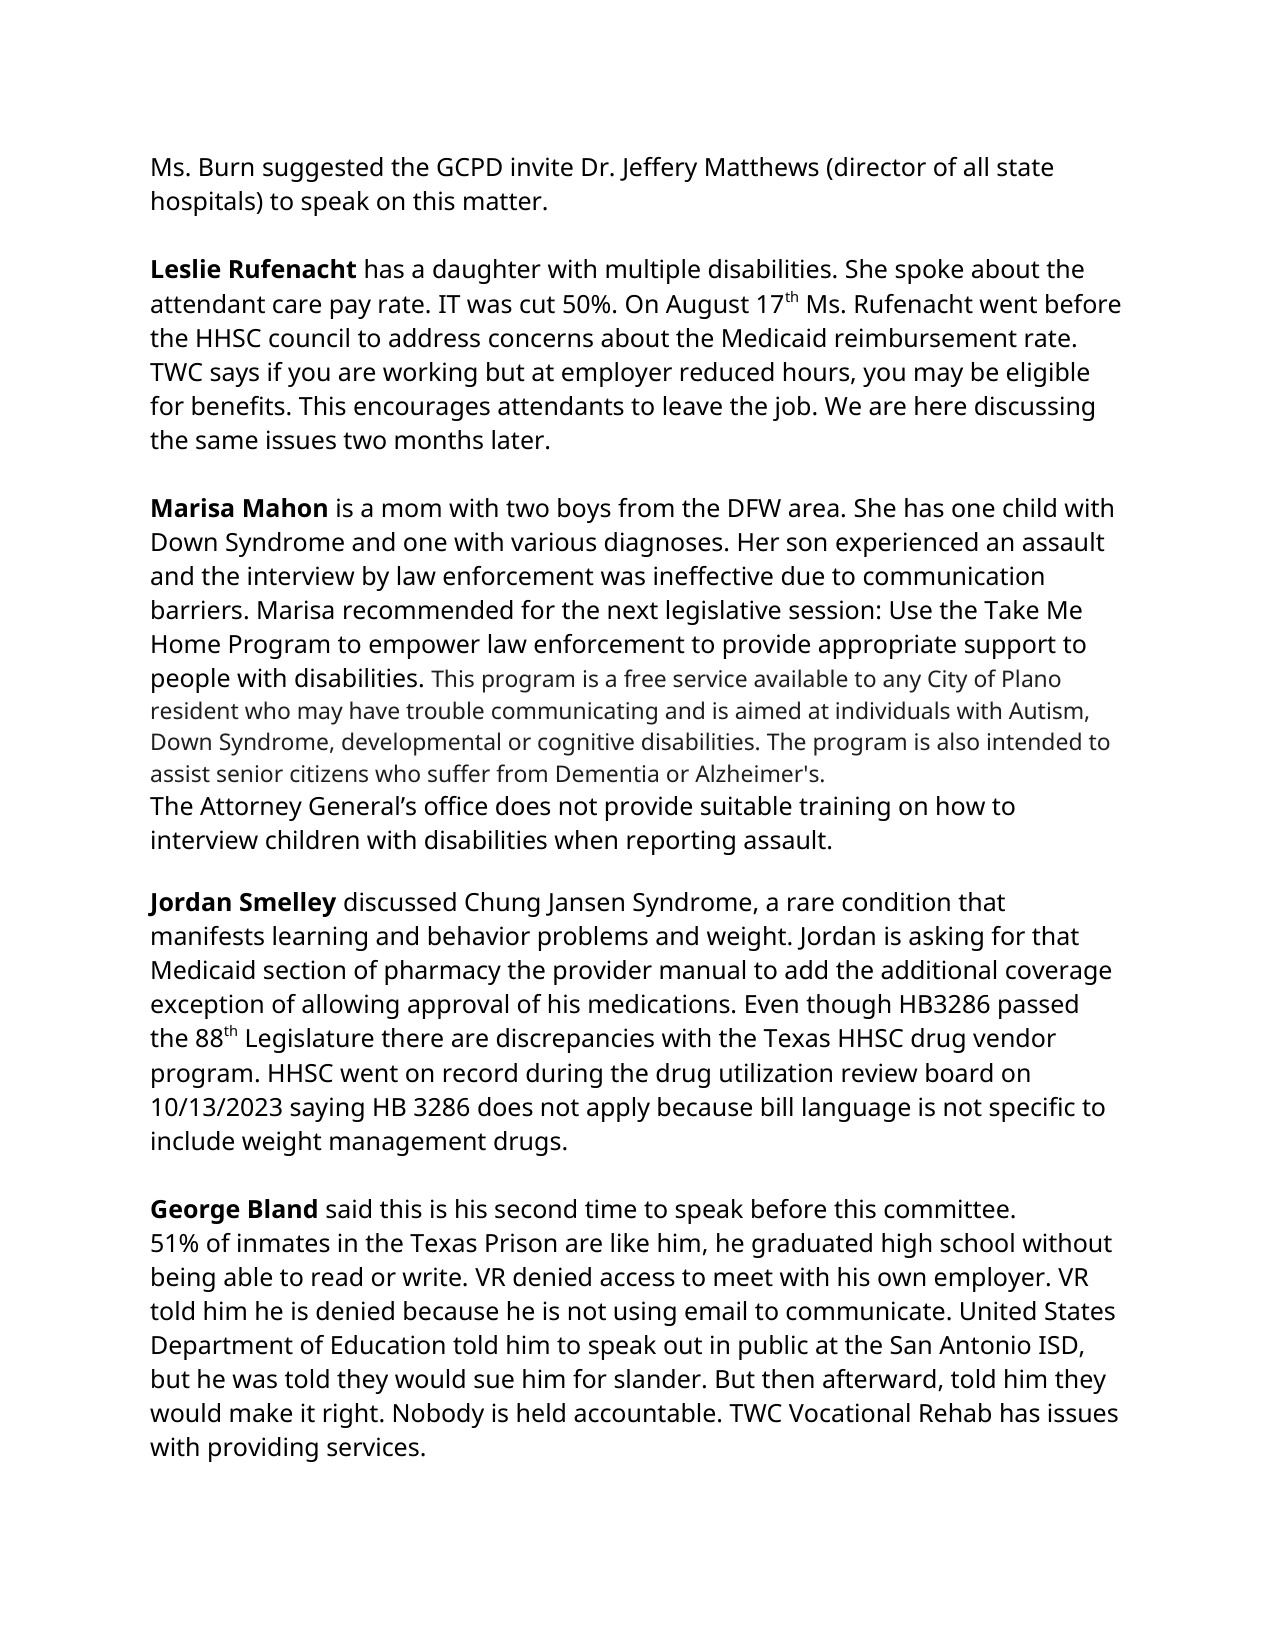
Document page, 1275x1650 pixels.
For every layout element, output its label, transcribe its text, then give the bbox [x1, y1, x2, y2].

text The Attorney General’s office does not provide suitable training on how to interview children with disabilities when reporting assault. [150, 789, 1125, 857]
text Leslie Rufenacht has a daughter with multiple disabilities. She spoke about the attendant care pay rate. IT was cut 50%. On August 17th Ms. Rufenacht went before the HHSC council to address concerns about the Medicaid reimbursement rate. TWC says if you are working but at employer reduced hours, you may be eligible for benefits. This encourages attendants to leave the job. We are here discussing the same issues two months later. [150, 252, 1125, 457]
text Jordan Smelley discussed Chung Jansen Syndrome, a rare condition that manifests learning and behavior problems and weight. Jordan is asking for that Medicaid section of pharmacy the provider manual to add the additional coverage exception of allowing approval of his medications. Even though HB3286 passed the 88th Legislature there are discrepancies with the Texas HHSC drug vendor program. HHSC went on record during the drug utilization review board on 10/13/2023 saying HB 3286 does not apply because bill language is not specific to include weight management drugs. [150, 885, 1125, 1157]
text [150, 150, 1125, 218]
text Marisa Mahon is a mom with two boys from the DFW area. She has one child with Down Syndrome and one with various diagnoses. Her son experienced an assault and the interview by law enforcement was ineffective due to communication barriers. Marisa recommended for the next legislative session: Use the Take Me Home Program to empower law enforcement to provide appropriate support to people with disabilities. This program is a free service available to any City of Plano resident who may have trouble communicating and is aimed at individuals with Autism, Down Syndrome, developmental or cognitive disabilities. The program is also intended to assist senior citizens who suffer from Dementia or Alzheimer's. [150, 491, 1125, 789]
text George Bland said this is his second time to speak before this committee. [150, 1191, 1125, 1226]
text 51% of inmates in the Texas Prison are like him, he graduated high school without being able to read or write. VR denied access to meet with his own employer. VR told him he is denied because he is not using email to communicate. United States Department of Education told him to speak out in public at the San Antonio ISD, but he was told they would sue him for slander. But then afterward, told him they would make it right. Nobody is held accountable. TWC Vocational Rehab has issues with providing services. [150, 1226, 1125, 1464]
